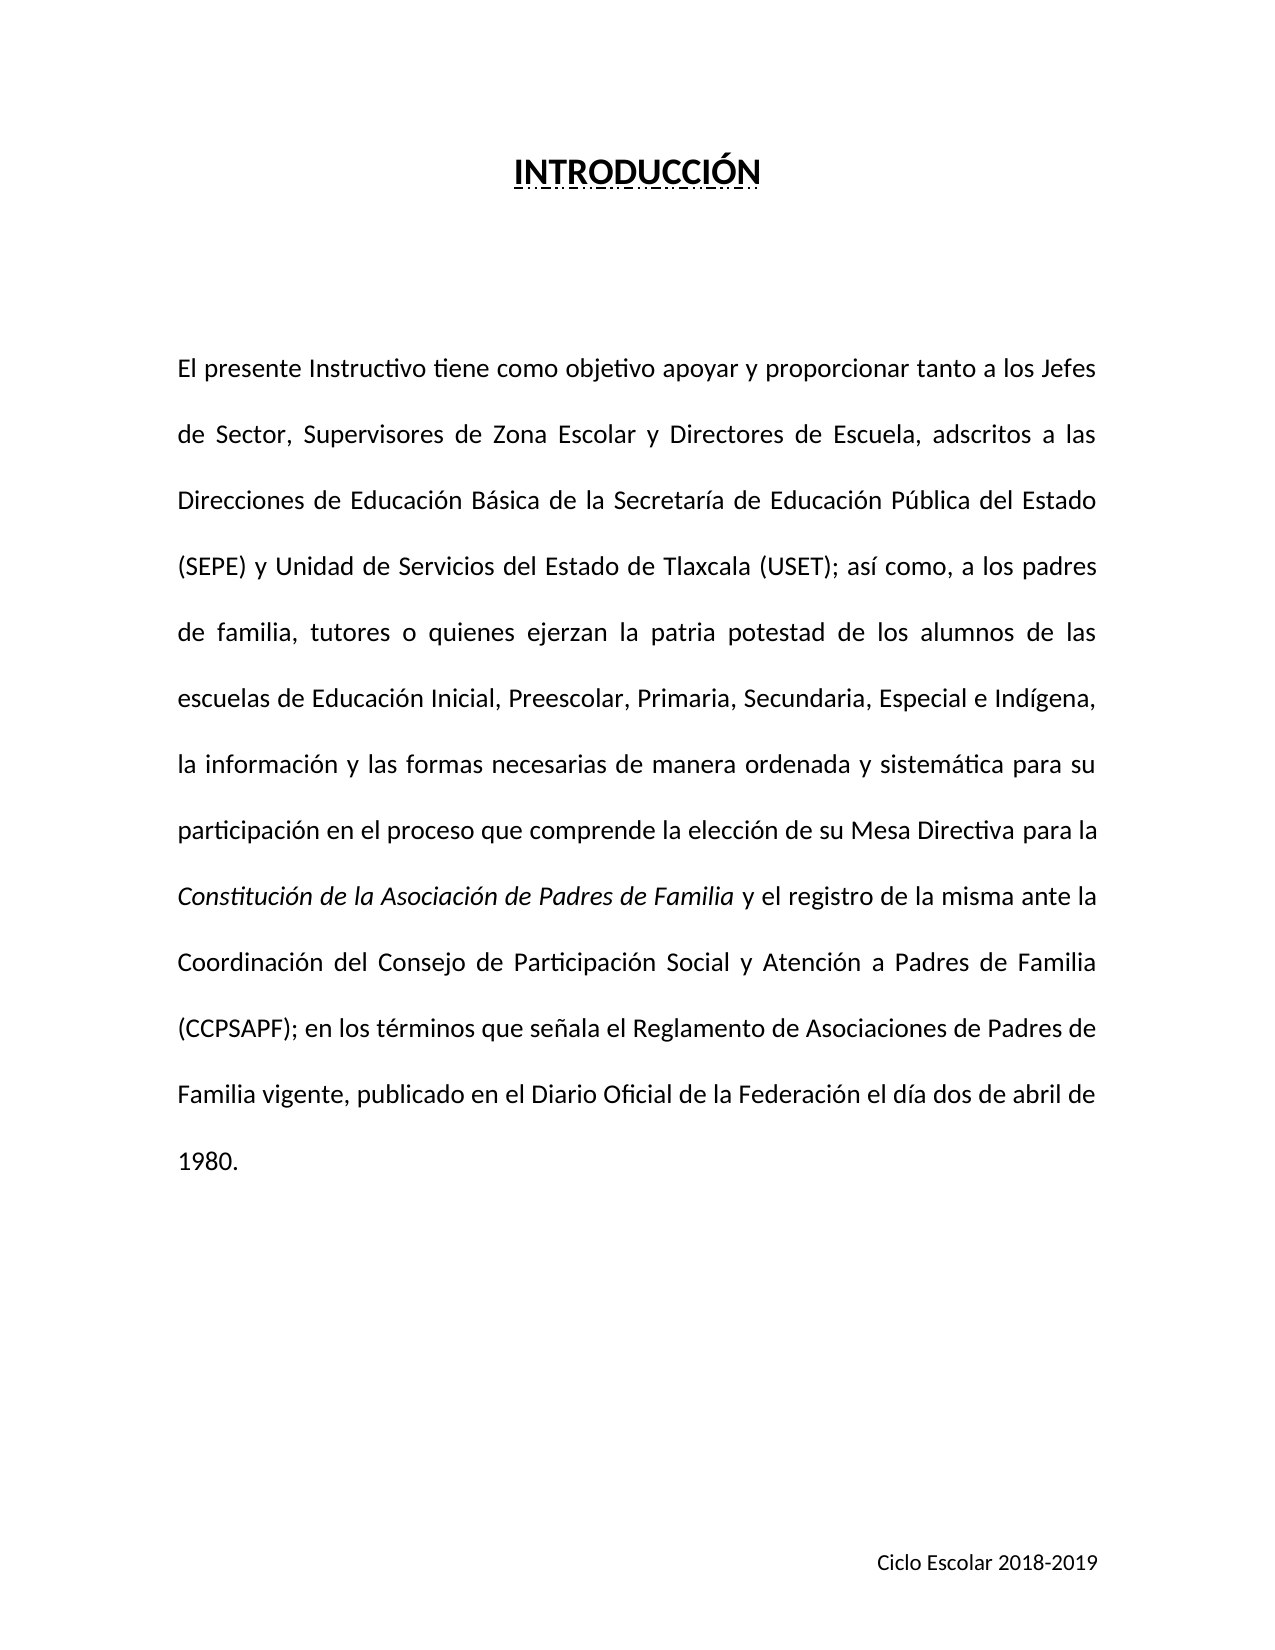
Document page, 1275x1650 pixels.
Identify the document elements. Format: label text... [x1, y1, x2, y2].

text INTRODUCCIÓN [177, 148, 1098, 193]
text El presente Instructivo tiene como objetivo apoyar y proporcionar tanto a los Jefes de Sector, Supervisores de Zona Escolar y Directores de Escuela, adscritos a las Direcciones de Educación Básica de la Secretaría de Educación Pública del Estado (SEPE) y Unidad de Servicios del Estado de Tlaxcala (USET); así como, a los padres de familia, tutores o quienes ejerzan la patria potestad de los alumnos de las escuelas de Educación Inicial, Preescolar, Primaria, Secundaria, Especial e Indígena, la información y las formas necesarias de manera ordenada y sistemática para su participación en el proceso que comprende la elección de su Mesa Directiva para la Constitución de la Asociación de Padres de Familia y el registro de la misma ante la Coordinación del Consejo de Participación Social y Atención a Padres de Familia (CCPSAPF); en los términos que señala el Reglamento de Asociaciones de Padres de Familia vigente, publicado en el Diario Oficial de la Federación el día dos de abril de 1980. [177, 351, 1098, 1177]
